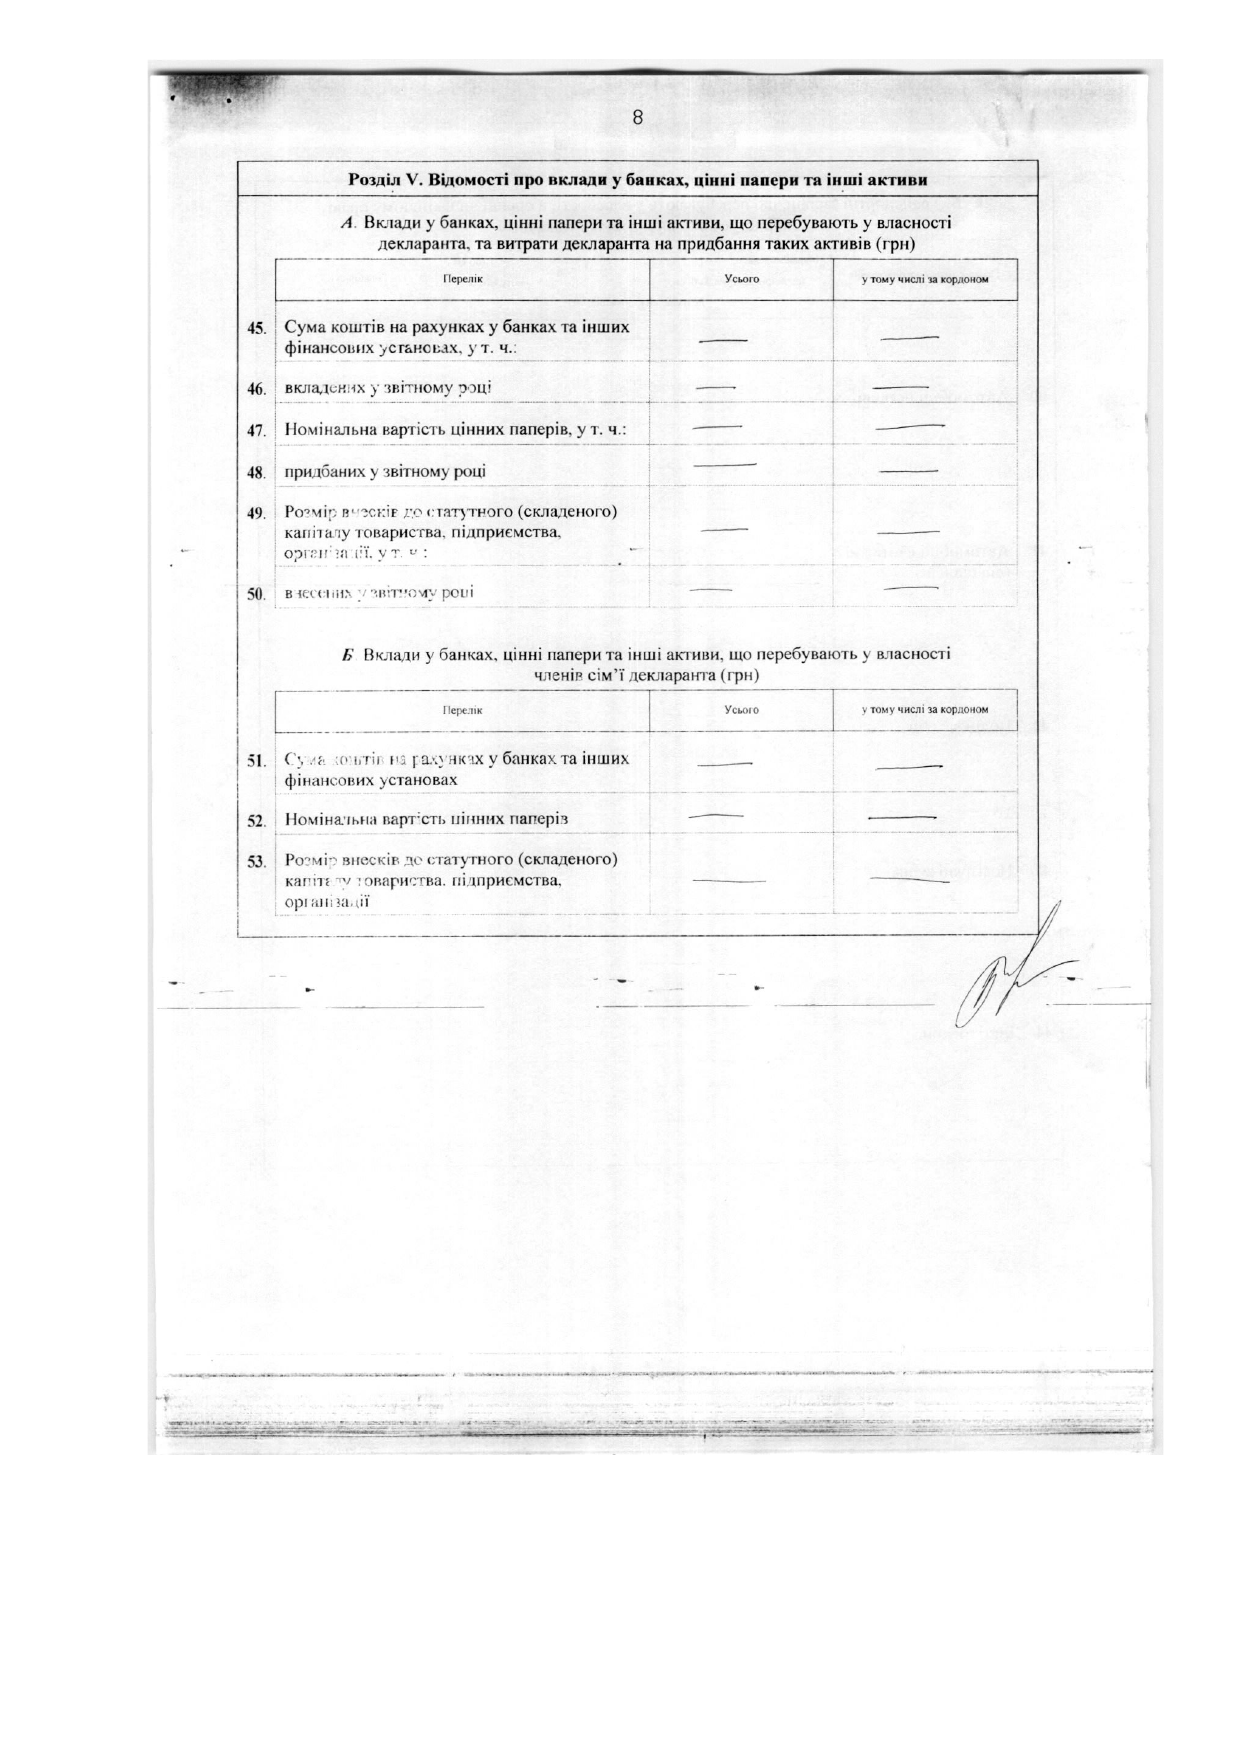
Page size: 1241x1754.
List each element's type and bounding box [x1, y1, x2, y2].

picture [147, 59, 1164, 1455]
